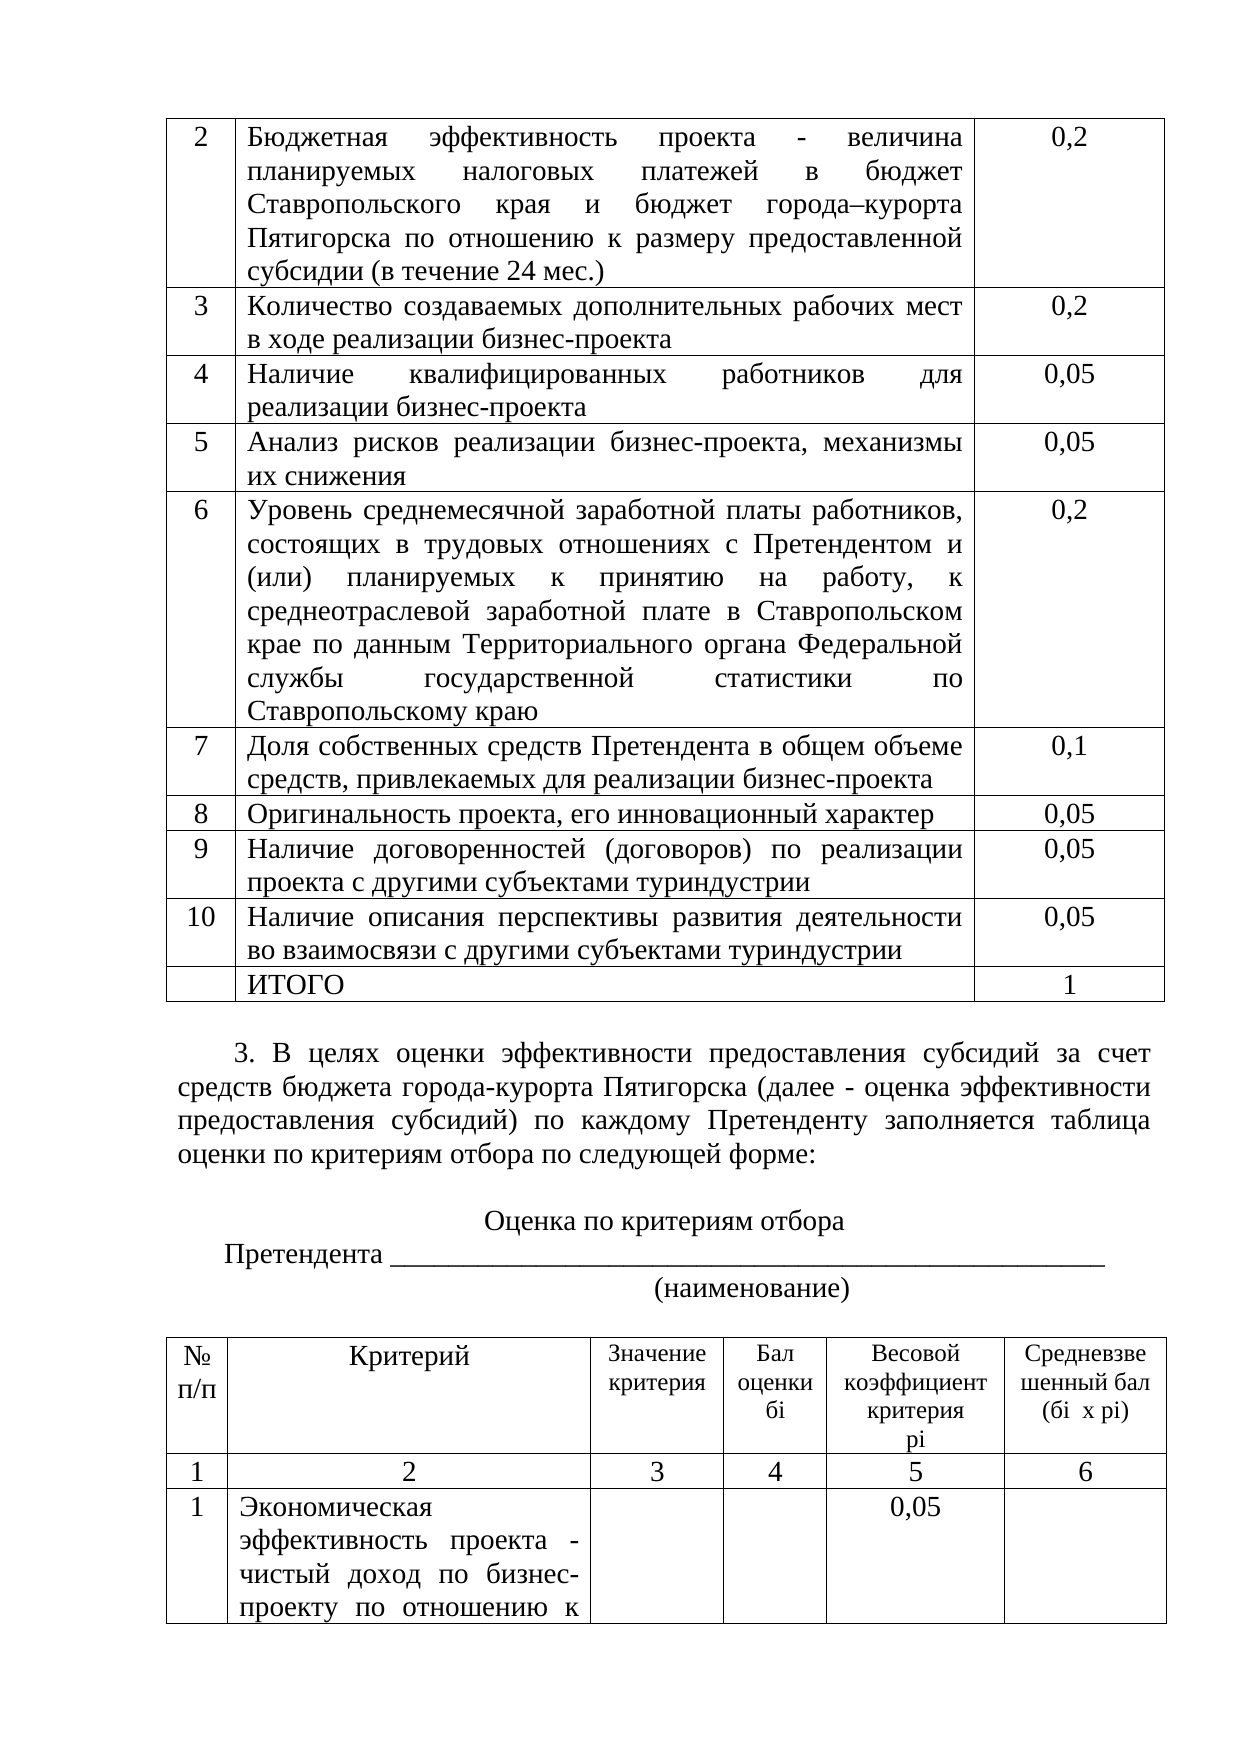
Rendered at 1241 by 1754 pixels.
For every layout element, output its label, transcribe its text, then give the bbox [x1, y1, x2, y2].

table_cell 7 [167, 728, 235, 795]
table_header Бал оценки бi [724, 1338, 826, 1453]
table_cell 0,2 [975, 492, 1164, 727]
table_cell Наличие квалифицированных работников для реализации бизнес-проекта [236, 356, 974, 423]
table_cell 0,2 [975, 288, 1164, 355]
text Оценка по критериям отбора [177, 1203, 1152, 1236]
table_cell 10 [167, 899, 235, 966]
table_header Средневзвешенный бал (бi х рi) [1005, 1338, 1166, 1453]
text (наименование) [177, 1270, 1152, 1303]
table_cell 1 [167, 1489, 227, 1623]
table_cell 0,05 [975, 356, 1164, 423]
table_cell 5 [167, 424, 235, 491]
table_cell Оригинальность проекта, его инновационный характер [236, 796, 974, 830]
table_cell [228, 1489, 590, 1623]
table_cell Наличие договоренностей (договоров) по реализации проекта с другими субъектами туриндустрии [236, 831, 974, 898]
table_cell 3 [167, 288, 235, 355]
table_cell 9 [167, 831, 235, 898]
table_cell 0,05 [975, 899, 1164, 966]
table_cell [591, 1489, 723, 1623]
table_cell 3 [591, 1454, 723, 1488]
table_cell ИТОГО [236, 967, 974, 1001]
table_cell [1005, 1489, 1166, 1623]
table_cell 4 [724, 1454, 826, 1488]
table_cell 0,05 [975, 831, 1164, 898]
table_cell [724, 1489, 826, 1623]
table_cell Бюджетная эффективность проекта - величина планируемых налоговых платежей в бюджет Ставропольского края и бюджет города–курорта Пятигорска по отношению к размеру предоставленной субсидии (в течение 24 мес.) [236, 119, 974, 287]
table_cell 6 [1005, 1454, 1166, 1488]
table_header Критерий [228, 1338, 590, 1453]
table_cell 1 [167, 1454, 227, 1488]
table_cell Уровень среднемесячной заработной платы работников, состоящих в трудовых отношениях с Претендентом и (или) планируемых к принятию на работу, к среднеотраслевой заработной плате в Ставропольском крае по данным Территориального органа Федеральной службы государственной статистики по Ставропольскому краю [236, 492, 974, 727]
table_cell 5 [827, 1454, 1004, 1488]
table_cell Наличие описания перспективы развития деятельности во взаимосвязи с другими субъектами туриндустрии [236, 899, 974, 966]
text 3. В целях оценки эффективности предоставления субсидий за счет средств бюджета города-курорта Пятигорска (далее - оценка эффективности предоставления субсидий) по каждому Претенденту заполняется таблица оценки по критериям отбора по следующей форме: [177, 1035, 1152, 1169]
table_cell 2 [228, 1454, 590, 1488]
table_cell 0,05 [827, 1489, 1004, 1623]
table_cell Доля собственных средств Претендента в общем объеме средств, привлекаемых для реализации бизнес-проекта [236, 728, 974, 795]
table_cell 1 [975, 967, 1164, 1001]
table_cell 4 [167, 356, 235, 423]
table_cell 8 [167, 796, 235, 830]
table_cell 2 [167, 119, 235, 287]
table_header Значение критерия [591, 1338, 723, 1453]
table_cell 0,05 [975, 424, 1164, 491]
table_cell Количество создаваемых дополнительных рабочих мест в ходе реализации бизнес-проекта [236, 288, 974, 355]
table_cell [167, 967, 235, 1001]
table_cell 0,2 [975, 119, 1164, 287]
table_cell 6 [167, 492, 235, 727]
text Претендента _________________________________________________ [177, 1236, 1152, 1270]
table_header Весовой коэффициент критерия рi [827, 1338, 1004, 1453]
table_header № п/п [167, 1338, 227, 1453]
table_cell 0,05 [975, 796, 1164, 830]
table_cell Анализ рисков реализации бизнес-проекта, механизмы их снижения [236, 424, 974, 491]
table_cell 0,1 [975, 728, 1164, 795]
